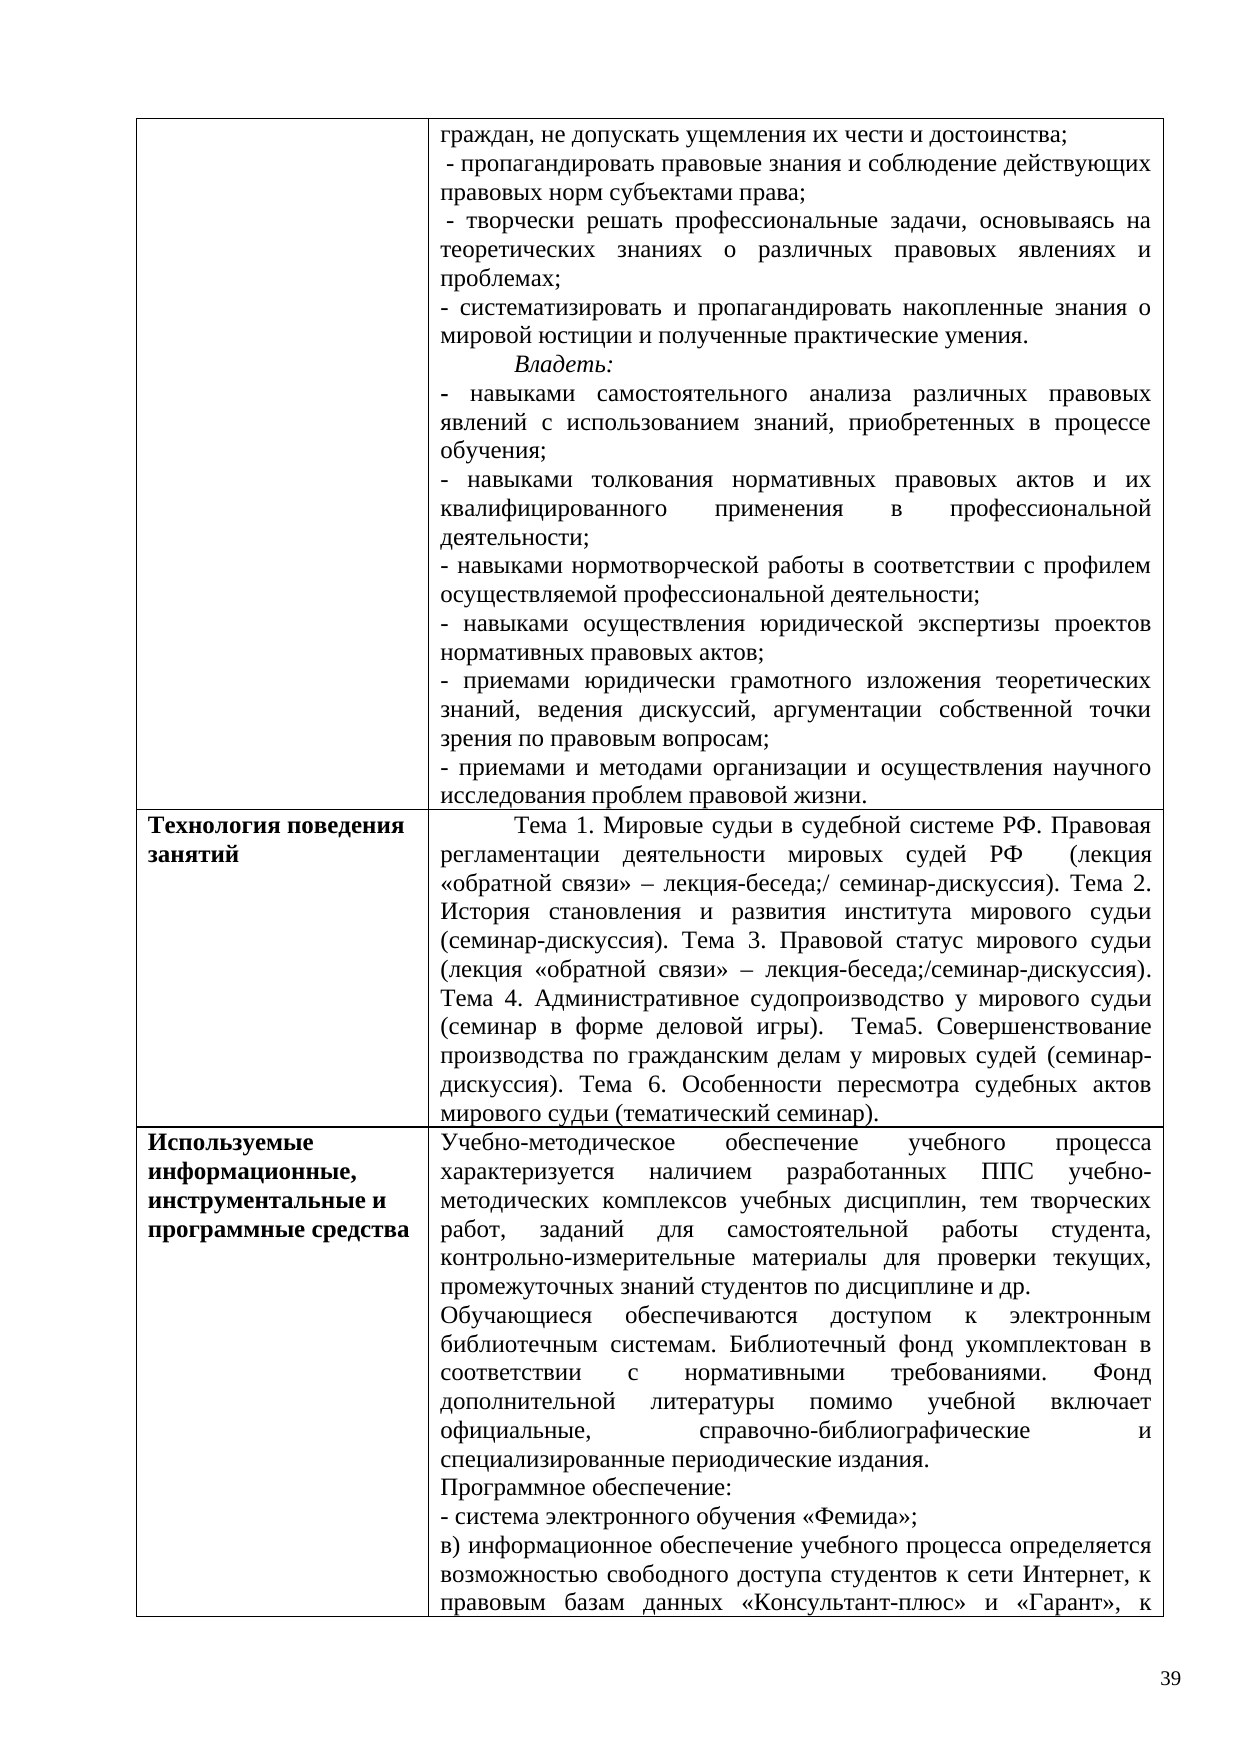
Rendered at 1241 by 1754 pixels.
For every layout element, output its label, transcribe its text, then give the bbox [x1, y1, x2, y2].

table_cell Тема 1. Мировые судьи в судебной системе РФ. Правовая регламентации деятельности мировых судей РФ (лекция «обратной связи» – лекция-беседа;/ семинар-дискуссия). Тема 2. История становления и развития института мирового судьи (семинар-дискуссия). Тема 3. Правовой статус мирового судьи (лекция «обратной связи» – лекция-беседа;/семинар-дискуссия). Тема 4. Административное судопроизводство у мирового судьи (семинар в форме деловой игры). Тема5. Совершенствование производства по гражданским делам у мировых судей (семинар-дискуссия). Тема 6. Особенности пересмотра судебных актов мирового судьи (тематический семинар). [429, 810, 1163, 1126]
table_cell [137, 119, 428, 809]
table_cell Технология поведения занятий [137, 810, 428, 1126]
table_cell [137, 1128, 428, 1616]
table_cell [429, 119, 1163, 809]
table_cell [429, 1128, 1163, 1616]
